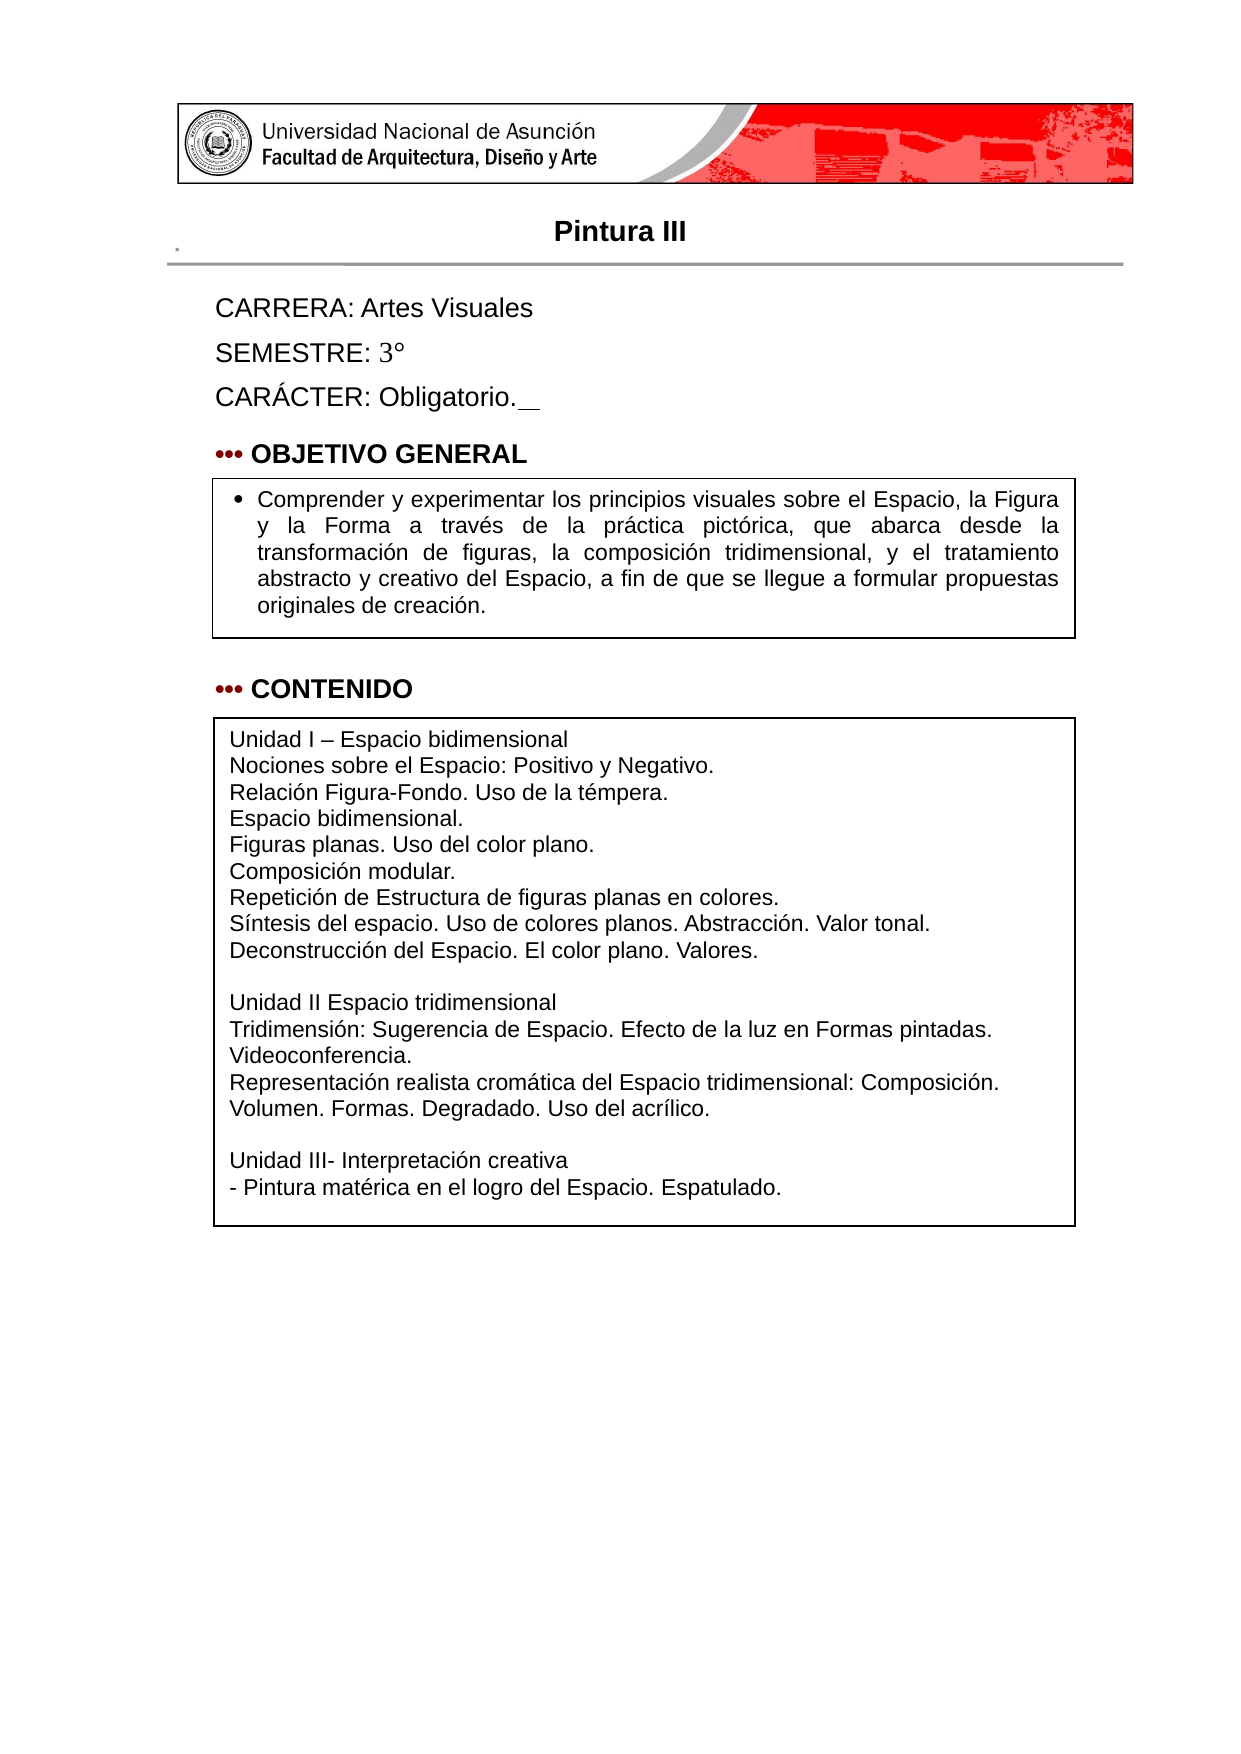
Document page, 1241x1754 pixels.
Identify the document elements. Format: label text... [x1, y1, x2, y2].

text CARÁCTER: Obligatorio. [215, 381, 1063, 413]
text CARRERA: Artes Visuales [215, 292, 1063, 323]
text ••• OBJETIVO GENERAL [215, 438, 1063, 469]
picture [177, 103, 1134, 184]
text Pintura III [177, 214, 1063, 248]
text SEMESTRE: 3° [215, 335, 1063, 369]
text ••• CONTENIDO [215, 673, 1063, 704]
